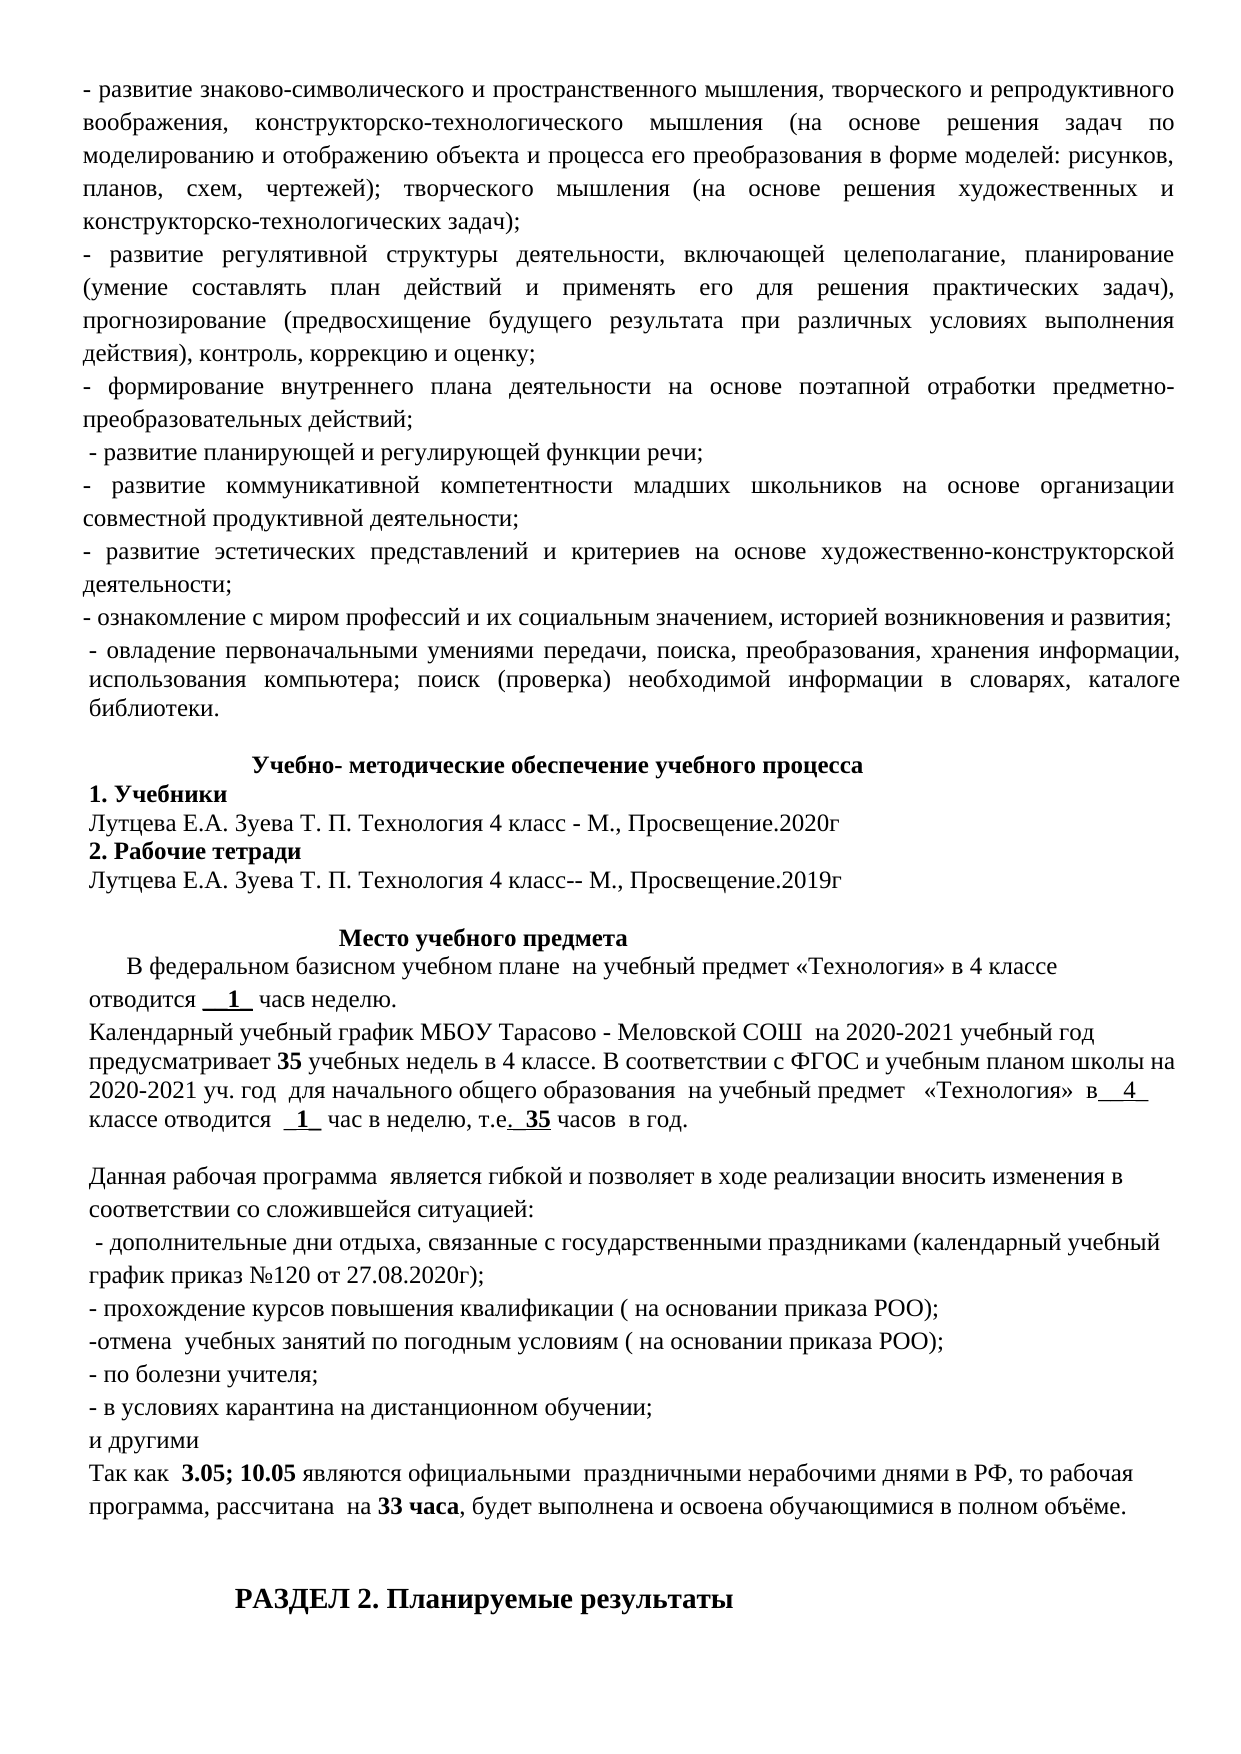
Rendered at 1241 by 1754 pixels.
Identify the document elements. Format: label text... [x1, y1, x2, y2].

text - развитие планирующей и регулирующей функции речи; [89, 437, 1175, 466]
text Календарный учебный график МБОУ Тарасово - Меловской СОШ на 2020-2021 учебный год предусматривает 35 учебных недель в 4 классе. В соответствии с ФГОС и учебным планом школы на 2020-2021 уч. год для начального общего образования на учебный предмет «Технология» в__4_ классе отводится _1_ час в неделю, т.е._35 часов в год. [89, 1017, 1181, 1132]
text - ознакомление с миром профессий и их социальным значением, историей возникновения и развития; [83, 602, 1175, 631]
text Лутцева Е.А. Зуева Т. П. Технология 4 класс - М., Просвещение.2020г [89, 808, 1181, 836]
text - дополнительные дни отдыха, связанные с государственными праздниками (календарный учебный график приказ №120 от 27.08.2020г); [89, 1227, 1181, 1289]
text и другими [89, 1425, 1181, 1454]
text 2. Рабочие тетради [89, 836, 1181, 865]
text Лутцева Е.А. Зуева Т. П. Технология 4 класс-- М., Просвещение.2019г [89, 865, 1181, 894]
text - прохождение курсов повышения квалификации ( на основании приказа РОО); -отмена учебных занятий по погодным условиям ( на основании приказа РОО); - по болезни учителя; - в условиях карантина на дистанционном обучении; [89, 1293, 1181, 1421]
text 1. Учебники [89, 779, 1181, 808]
text - овладение первоначальными умениями передачи, поиска, преобразования, хранения информации, использования компьютера; поиск (проверка) необходимой информации в словарях, каталоге библиотеки. [89, 635, 1181, 721]
text - развитие коммуникативной компетентности младших школьников на основе организации совместной продуктивной деятельности; [83, 470, 1175, 532]
text РАЗДЕЛ 2. Планируемые результаты [89, 1581, 1181, 1615]
text Место учебного предмета [89, 923, 1181, 951]
text - развитие регулятивной структуры деятельности, включающей целеполагание, планирование (умение составлять план действий и применять его для решения практических задач), прогнозирование (предвосхищение будущего результата при различных условиях выполнения действия), контроль, коррекцию и оценку; [83, 239, 1175, 367]
text Учебно- методические обеспечение учебного процесса [89, 750, 1229, 779]
text Так как 3.05; 10.05 являются официальными праздничными нерабочими днями в РФ, то рабочая программа, рассчитана на 33 часа, будет выполнена и освоена обучающимися в полном объёме. [89, 1458, 1181, 1520]
text - формирование внутреннего плана деятельности на основе поэтапной отработки предметно-преобразовательных действий; [83, 371, 1175, 433]
text Данная рабочая программа является гибкой и позволяет в ходе реализации вносить изменения в соответствии со сложившейся ситуацией: [89, 1161, 1181, 1223]
text В федеральном базисном учебном плане на учебный предмет «Технология» в 4 классе отводится __1_ часв неделю. [89, 951, 1181, 1013]
text - развитие эстетических представлений и критериев на основе художественно-конструкторской деятельности; [83, 536, 1175, 598]
text - развитие знаково-символического и пространственного мышления, творческого и репродуктивного воображения, конструкторско-технологического мышления (на основе решения задач по моделированию и отображению объекта и процесса его преобразования в форме моделей: рисунков, планов, схем, чертежей); творческого мышления (на основе решения художественных и конструкторско-технологических задач); [89, 74, 1181, 235]
